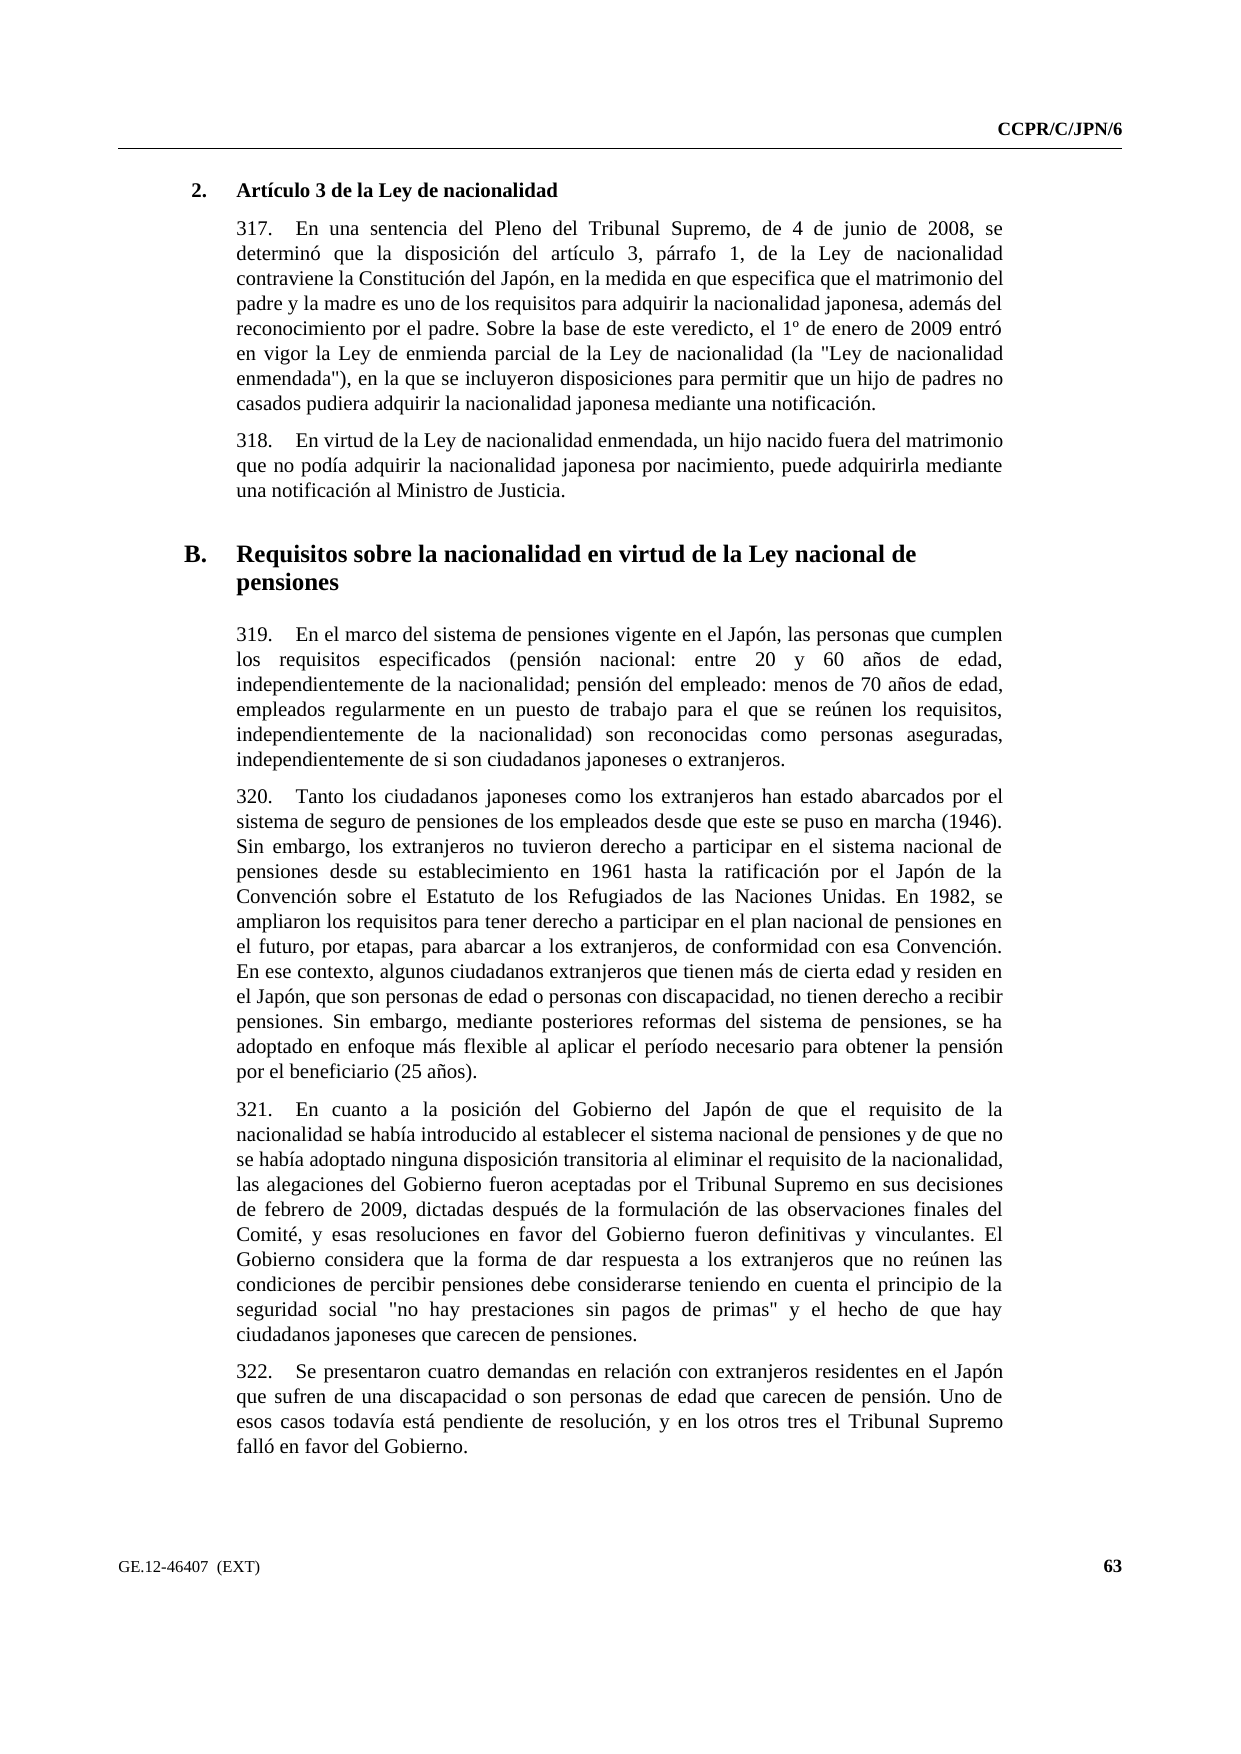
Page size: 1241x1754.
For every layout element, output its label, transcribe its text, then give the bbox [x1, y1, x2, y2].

text 317. En una sentencia del Pleno del Tribunal Supremo, de 4 de junio de 2008, se determinó que la disposición del artículo 3, párrafo 1, de la Ley de nacionalidad contraviene la Constitución del Japón, en la medida en que especifica que el matrimonio del padre y la madre es uno de los requisitos para adquirir la nacionalidad japonesa, además del reconocimiento por el padre. Sobre la base de este veredicto, el 1º de enero de 2009 entró en vigor la Ley de enmienda parcial de la Ley de nacionalidad (la "Ley de nacionalidad enmendada"), en la que se incluyeron disposiciones para permitir que un hijo de padres no casados pudiera adquirir la nacionalidad japonesa mediante una notificación. [236, 215, 1004, 415]
text 321. En cuanto a la posición del Gobierno del Japón de que el requisito de la nacionalidad se había introducido al establecer el sistema nacional de pensiones y de que no se había adoptado ninguna disposición transitoria al eliminar el requisito de la nacionalidad, las alegaciones del Gobierno fueron aceptadas por el Tribunal Supremo en sus decisiones de febrero de 2009, dictadas después de la formulación de las observaciones finales del Comité, y esas resoluciones en favor del Gobierno fueron definitivas y vinculantes. El Gobierno considera que la forma de dar respuesta a los extranjeros que no reúnen las condiciones de percibir pensiones debe considerarse teniendo en cuenta el principio de la seguridad social "no hay prestaciones sin pagos de primas" y el hecho de que hay ciudadanos japoneses que carecen de pensiones. [236, 1096, 1004, 1346]
text 322. Se presentaron cuatro demandas en relación con extranjeros residentes en el Japón que sufren de una discapacidad o son personas de edad que carecen de pensión. Uno de esos casos todavía está pendiente de resolución, y en los otros tres el Tribunal Supremo falló en favor del Gobierno. [236, 1358, 1004, 1458]
text B. Requisitos sobre la nacionalidad en virtud de la Ley nacional de pensiones [118, 540, 1004, 596]
text 2. Artículo 3 de la Ley de nacionalidad [118, 177, 1004, 202]
text 319. En el marco del sistema de pensiones vigente en el Japón, las personas que cumplen los requisitos especificados (pensión nacional: entre 20 y 60 años de edad, independientemente de la nacionalidad; pensión del empleado: menos de 70 años de edad, empleados regularmente en un puesto de trabajo para el que se reúnen los requisitos, independientemente de la nacionalidad) son reconocidas como personas aseguradas, independientemente de si son ciudadanos japoneses o extranjeros. [236, 621, 1004, 771]
text 320. Tanto los ciudadanos japoneses como los extranjeros han estado abarcados por el sistema de seguro de pensiones de los empleados desde que este se puso en marcha (1946). Sin embargo, los extranjeros no tuvieron derecho a participar en el sistema nacional de pensiones desde su establecimiento en 1961 hasta la ratificación por el Japón de la Convención sobre el Estatuto de los Refugiados de las Naciones Unidas. En 1982, se ampliaron los requisitos para tener derecho a participar en el plan nacional de pensiones en el futuro, por etapas, para abarcar a los extranjeros, de conformidad con esa Convención. En ese contexto, algunos ciudadanos extranjeros que tienen más de cierta edad y residen en el Japón, que son personas de edad o personas con discapacidad, no tienen derecho a recibir pensiones. Sin embargo, mediante posteriores reformas del sistema de pensiones, se ha adoptado en enfoque más flexible al aplicar el período necesario para obtener la pensión por el beneficiario (25 años). [236, 783, 1004, 1083]
text 318. En virtud de la Ley de nacionalidad enmendada, un hijo nacido fuera del matrimonio que no podía adquirir la nacionalidad japonesa por nacimiento, puede adquirirla mediante una notificación al Ministro de Justicia. [236, 427, 1004, 502]
